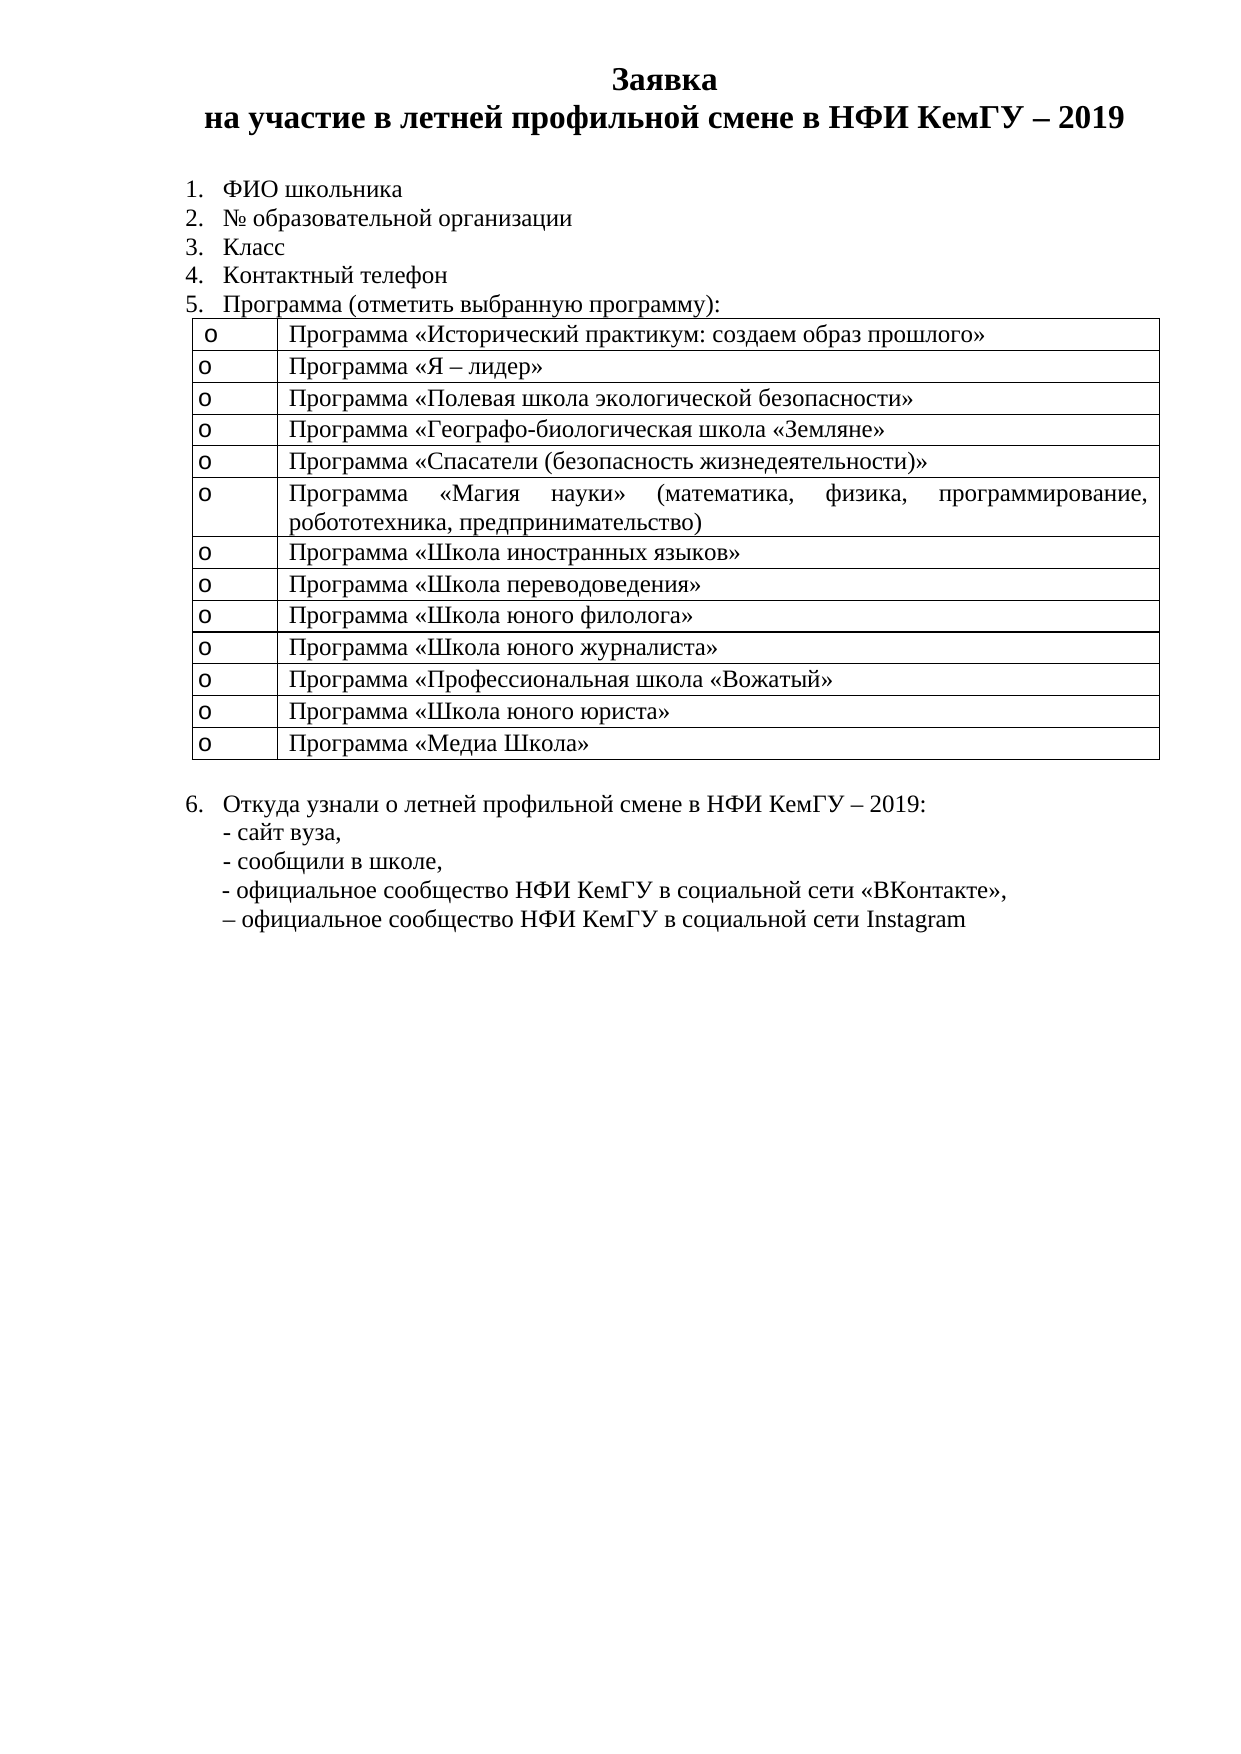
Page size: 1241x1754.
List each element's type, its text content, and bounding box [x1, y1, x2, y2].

table_header [193, 319, 277, 350]
table_cell [193, 415, 277, 445]
table_cell Программа «Школа юного журналиста» [278, 633, 1159, 663]
list Откуда узнали о летней профильной смене в НФИ КемГУ – 2019: [185, 789, 1181, 817]
list – официальное сообщество НФИ КемГУ в социальной сети Instagram [223, 904, 1181, 932]
table_cell [193, 537, 277, 568]
table_cell [193, 633, 277, 663]
text - официальное сообщество НФИ КемГУ в социальной сети «ВКонтакте», [148, 875, 1181, 904]
list № образовательной организации [185, 203, 1181, 232]
table_cell [193, 569, 277, 599]
table_cell Программа «Магия науки» (математика, физика, программирование, робототехника, предпринимательство) [278, 478, 1159, 536]
table_cell Программа «Полевая школа экологической безопасности» [278, 383, 1159, 413]
list ФИО школьника [185, 174, 1181, 203]
list Программа (отметить выбранную программу): [185, 289, 1181, 318]
table_cell [193, 351, 277, 382]
table_cell Программа «Школа иностранных языков» [278, 537, 1159, 568]
table_cell [193, 601, 277, 631]
table_cell [193, 446, 277, 477]
table_cell Программа «Школа юного филолога» [278, 601, 1159, 631]
table_cell [193, 728, 277, 759]
table_header Программа «Исторический практикум: создаем образ прошлого» [278, 319, 1159, 350]
table_cell Программа «Я – лидер» [278, 351, 1159, 382]
table_cell Программа «Спасатели (безопасность жизнедеятельности)» [278, 446, 1159, 477]
list - сайт вуза, [223, 817, 1181, 846]
list - сообщили в школе, [223, 846, 1181, 875]
table_cell Программа «Школа юного юриста» [278, 696, 1159, 727]
text Заявка [148, 59, 1181, 97]
table_cell Программа «Профессиональная школа «Вожатый» [278, 664, 1159, 695]
text на участие в летней профильной смене в НФИ КемГУ – 2019 [148, 97, 1181, 136]
table_cell Программа «Географо-биологическая школа «Земляне» [278, 415, 1159, 445]
table_cell [193, 383, 277, 413]
table_cell [193, 478, 277, 536]
table_cell [193, 664, 277, 695]
table_cell Программа «Медиа Школа» [278, 728, 1159, 759]
table_cell Программа «Школа переводоведения» [278, 569, 1159, 599]
table_cell [193, 696, 277, 727]
list Контактный телефон [185, 260, 1181, 289]
list Класс [185, 232, 1181, 260]
